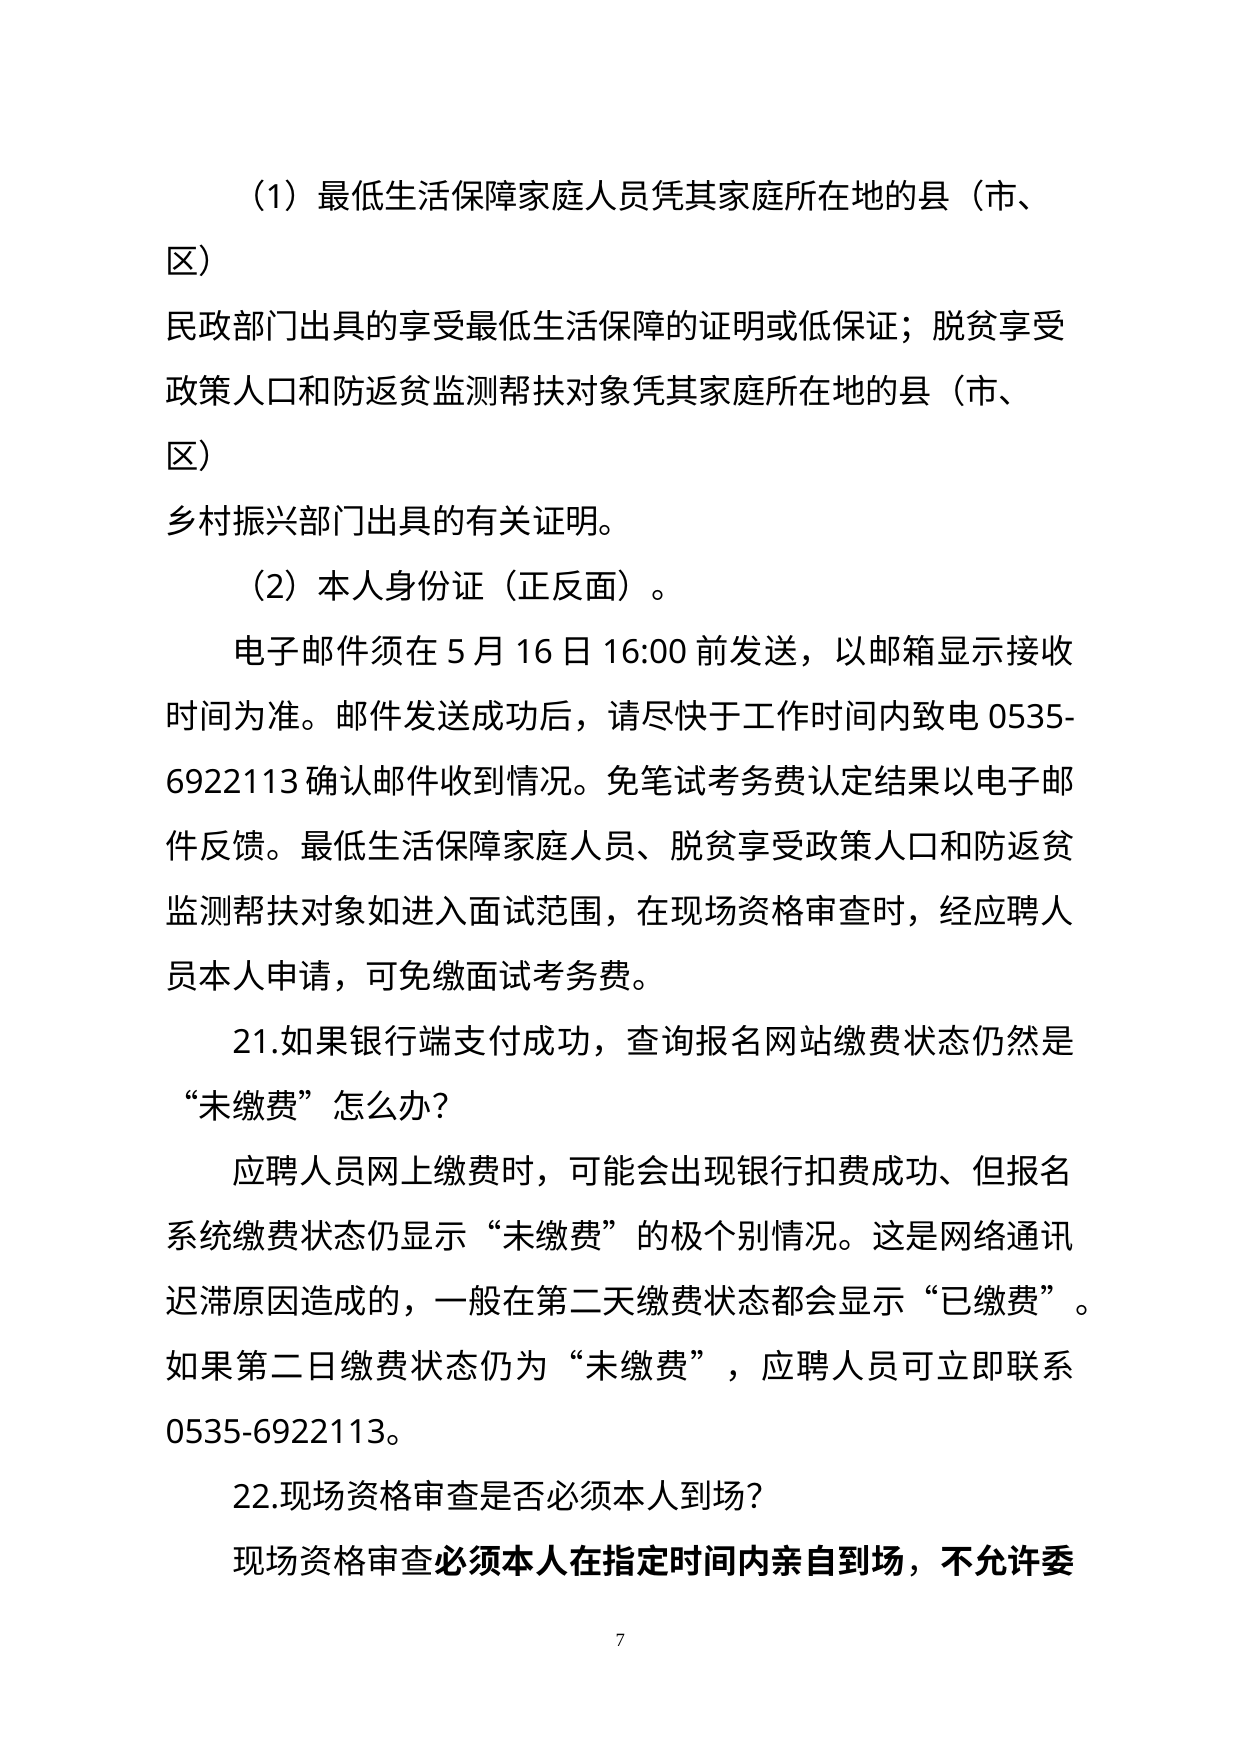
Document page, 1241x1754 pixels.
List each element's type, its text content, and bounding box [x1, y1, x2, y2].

text 电子邮件须在5月16日16:00前发送，以邮箱显示接收时间为准。邮件发送成功后，请尽快于工作时间内致电0535-6922113确认邮件收到情况。免笔试考务费认定结果以电子邮件反馈。最低生活保障家庭人员、脱贫享受政策人口和防返贫监测帮扶对象如进入面试范围，在现场资格审查时，经应聘人员本人申请，可免缴面试考务费。 [165, 617, 1075, 1007]
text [165, 1527, 1075, 1592]
text 民政部门出具的享受最低生活保障的证明或低保证；脱贫享受 [165, 292, 1075, 357]
text 乡村振兴部门出具的有关证明。 [165, 487, 1075, 552]
text （2）本人身份证（正反面）。 [165, 552, 1075, 617]
text 22.现场资格审查是否必须本人到场？ [165, 1462, 1075, 1527]
text （1）最低生活保障家庭人员凭其家庭所在地的县（市、区） [165, 162, 1075, 292]
text 政策人口和防返贫监测帮扶对象凭其家庭所在地的县（市、区） [165, 357, 1075, 487]
text 21.如果银行端支付成功，查询报名网站缴费状态仍然是“未缴费”怎么办？ [165, 1007, 1075, 1137]
text 应聘人员网上缴费时，可能会出现银行扣费成功、但报名系统缴费状态仍显示“未缴费”的极个别情况。这是网络通讯迟滞原因造成的，一般在第二天缴费状态都会显示“已缴费”。如果第二日缴费状态仍为“未缴费”，应聘人员可立即联系0535-6922113。 [165, 1137, 1075, 1462]
